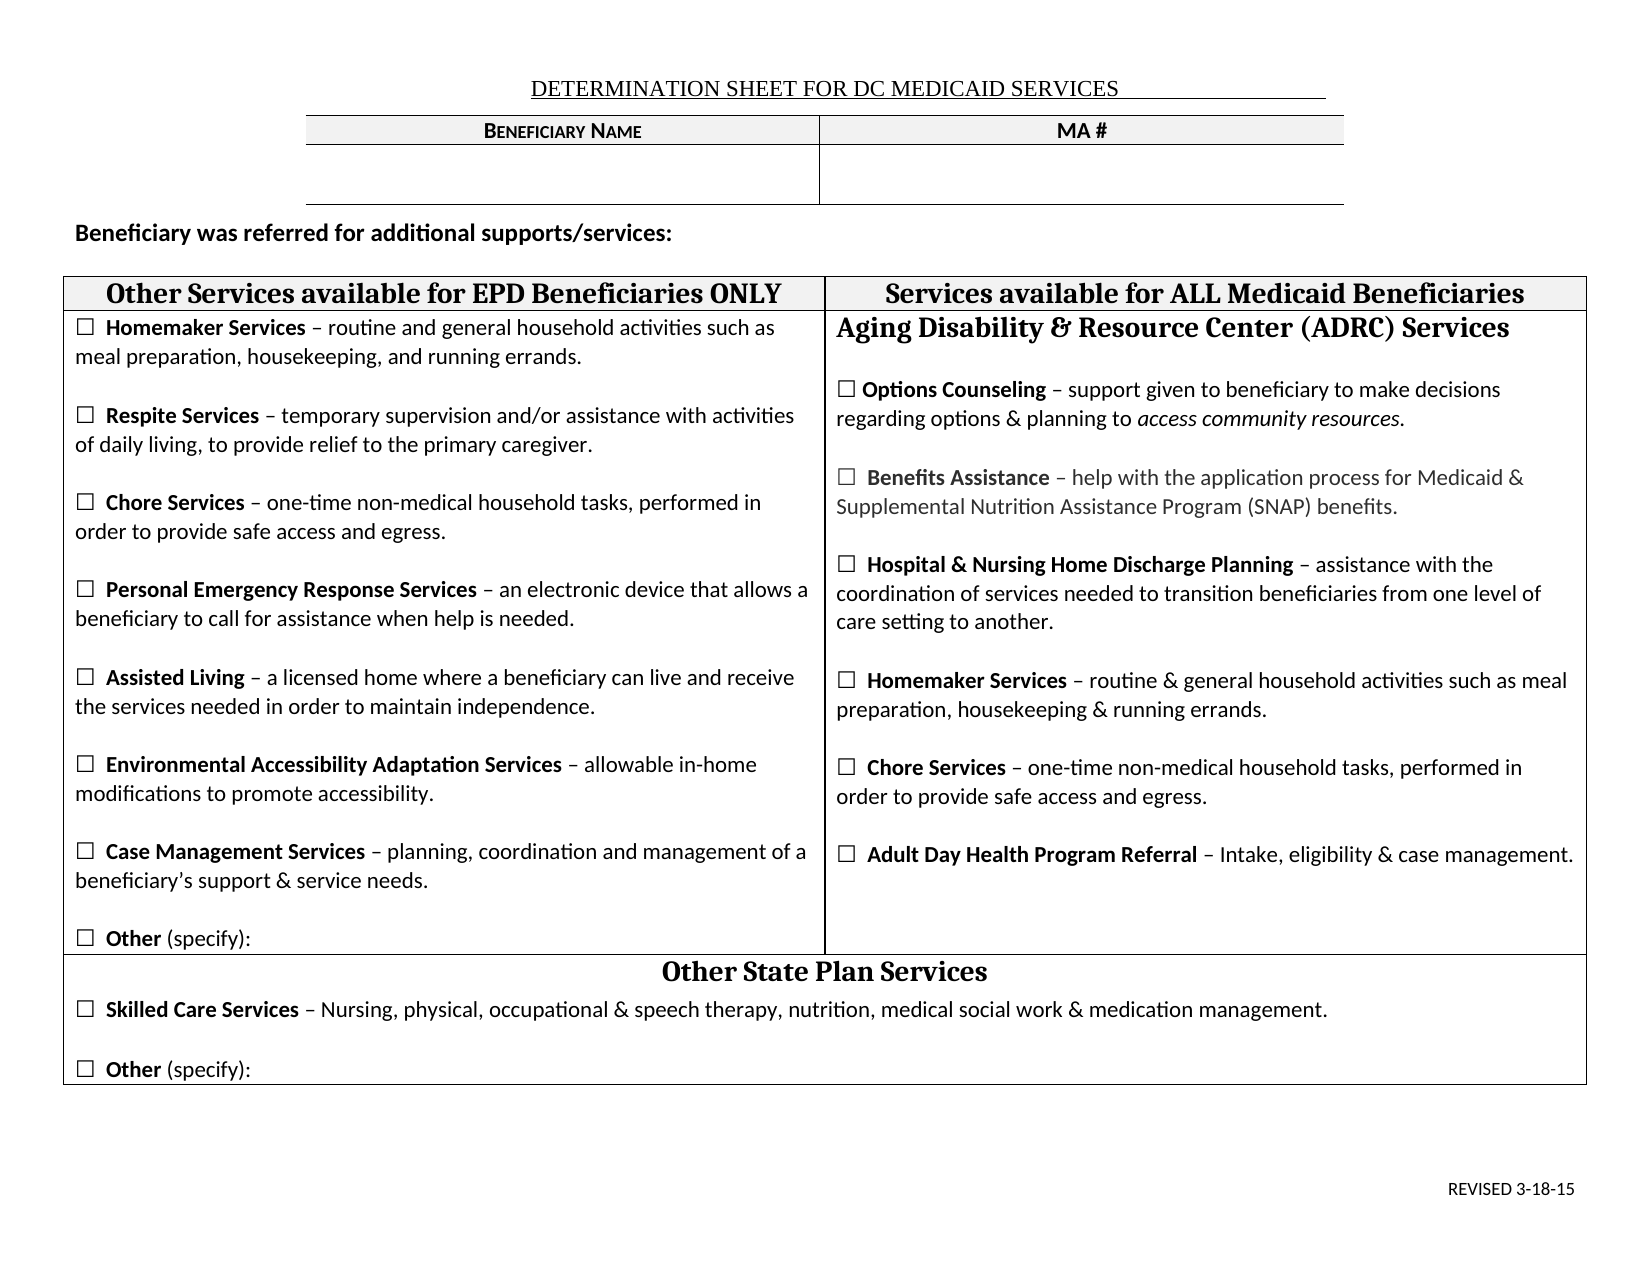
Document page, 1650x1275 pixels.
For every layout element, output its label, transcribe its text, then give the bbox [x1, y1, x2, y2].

text Beneficiary was referred for additional supports/services: [75, 217, 1575, 248]
table_header MA # [820, 116, 1344, 144]
table_header Services available for ALL Medicaid Beneficiaries [826, 277, 1586, 310]
table_cell Aging Disability & Resource Center (ADRC) Services Options Counseling – support given to beneficiary to make decisions regarding options & planning to access community resources. Benefits Assistance – help with the application process for Medicaid & Supplemental Nutrition Assistance Program (SNAP) benefits. Hospital & Nursing Home Discharge Planning – assistance with the coordination of services needed to transition beneficiaries from one level of care setting to another. Homemaker Services – routine & general household activities such as meal preparation, housekeeping & running errands. Chore Services – one-time non-medical household tasks, performed in order to provide safe access and egress. Adult Day Health Program Referral – Intake, eligibility & case management. [826, 311, 1586, 954]
table_header Other Services available for EPD Beneficiaries ONLY [64, 277, 824, 310]
table_cell [306, 145, 819, 204]
table_cell [820, 145, 1344, 204]
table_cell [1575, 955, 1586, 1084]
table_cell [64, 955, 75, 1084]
table_header Beneficiary Name [306, 116, 819, 144]
table_cell Homemaker Services – routine and general household activities such as meal preparation, housekeeping, and running errands. Respite Services – temporary supervision and/or assistance with activities of daily living, to provide relief to the primary caregiver. Chore Services – one-time non-medical household tasks, performed in order to provide safe access and egress. Personal Emergency Response Services – an electronic device that allows a beneficiary to call for assistance when help is needed. Assisted Living – a licensed home where a beneficiary can live and receive the services needed in order to maintain independence. Environmental Accessibility Adaptation Services – allowable in-home modifications to promote accessibility. Case Management Services – planning, coordination and management of a beneficiary’s support & service needs. Other (specify): [64, 311, 824, 954]
